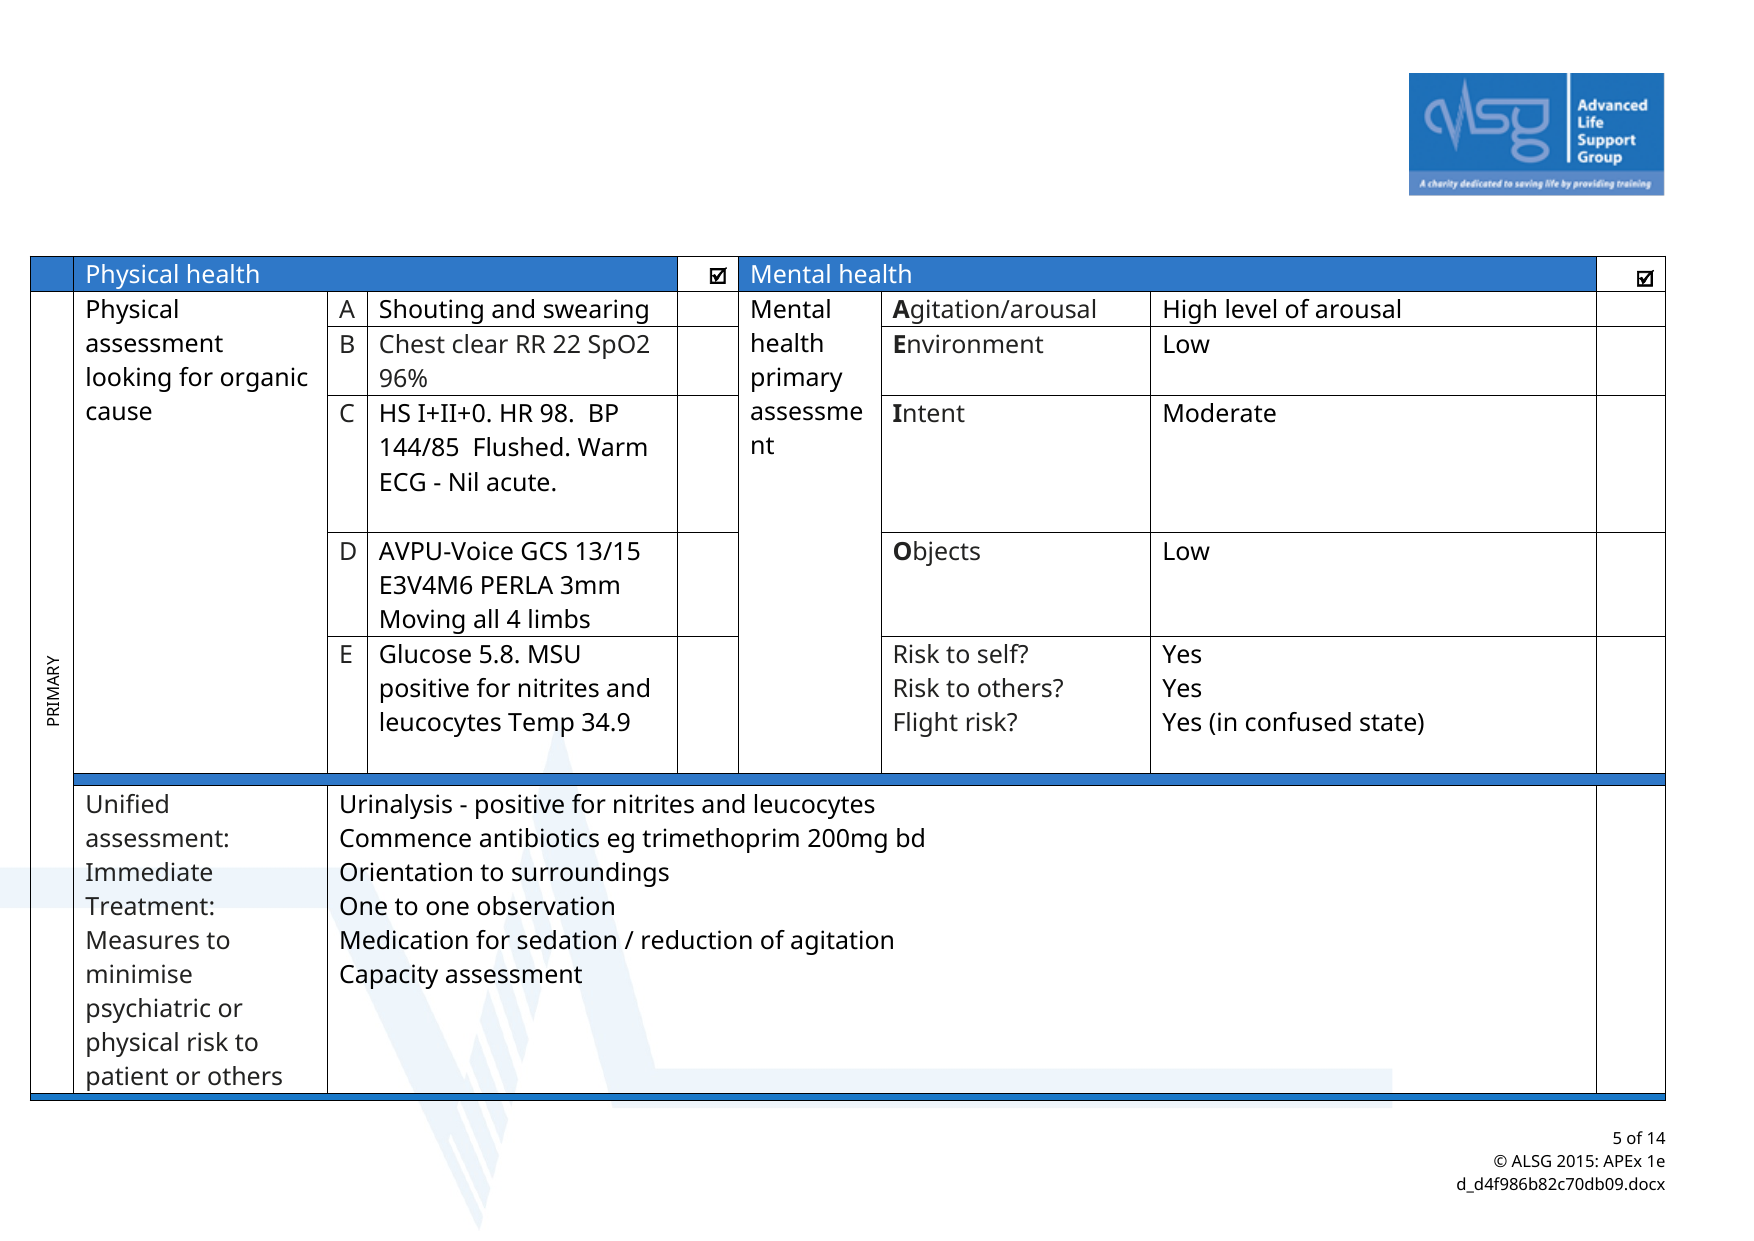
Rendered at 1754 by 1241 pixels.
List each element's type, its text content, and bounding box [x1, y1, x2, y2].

table_cell E [328, 637, 367, 773]
table_cell B [328, 327, 367, 395]
table_cell [678, 292, 738, 326]
table_cell Yes Yes Yes (in confused state) [1151, 637, 1596, 773]
table_cell Low [1151, 327, 1596, 395]
table_cell [1597, 637, 1665, 773]
table_cell [1597, 396, 1665, 532]
table_cell Environment [882, 327, 1150, 395]
table_cell Low [1151, 533, 1596, 636]
table_header Physical health [74, 257, 677, 291]
table_cell [1597, 533, 1665, 636]
table_cell [1597, 786, 1665, 1093]
table_cell C [328, 396, 367, 532]
table_cell [678, 533, 738, 636]
table_cell Mental health primary assessment [739, 292, 881, 773]
picture [1409, 73, 1666, 199]
table_header Mental health [739, 257, 1596, 291]
table_header [31, 257, 73, 291]
table_cell Urinalysis - positive for nitrites and leucocytes Commence antibiotics eg trimethoprim 200mg bd Orientation to surroundings One to one observation Medication for sedation / reduction of agitation Capacity assessment [328, 786, 1596, 1093]
table_cell Unified assessment: Immediate Treatment: Measures to minimise psychiatric or physical risk to patient or others [74, 786, 327, 1093]
table_cell Chest clear RR 22 SpO2 96% [368, 327, 677, 395]
table_cell D [328, 533, 367, 636]
table_cell [74, 774, 1665, 785]
table_header [1597, 257, 1665, 291]
table_cell AVPU-Voice GCS 13/15 E3V4M6 PERLA 3mm Moving all 4 limbs [368, 533, 677, 636]
table_cell Risk to self? Risk to others? Flight risk? [882, 637, 1150, 773]
table_cell [31, 1094, 1665, 1100]
table_cell [1597, 327, 1665, 395]
table_cell [678, 327, 738, 395]
table_header  [678, 257, 738, 291]
picture [0, 717, 1393, 1231]
table_cell Moderate [1151, 396, 1596, 532]
table_cell Agitation/arousal [882, 292, 1150, 326]
table_cell Glucose 5.8. MSU positive for nitrites and leucocytes Temp 34.9 [368, 637, 677, 773]
table_cell Physical assessment looking for organic cause [74, 292, 327, 773]
table_cell A [328, 292, 367, 326]
table_cell Objects [882, 533, 1150, 636]
table_cell [1597, 292, 1665, 326]
table_cell [678, 637, 738, 773]
table_cell Shouting and swearing [368, 292, 677, 326]
table_cell [678, 396, 738, 532]
table_cell High level of arousal [1151, 292, 1596, 326]
table_cell Intent [882, 396, 1150, 532]
table_cell HS I+II+0. HR 98. BP 144/85 Flushed. Warm ECG - Nil acute. [368, 396, 677, 532]
table_cell PRIMARY [31, 292, 73, 1093]
